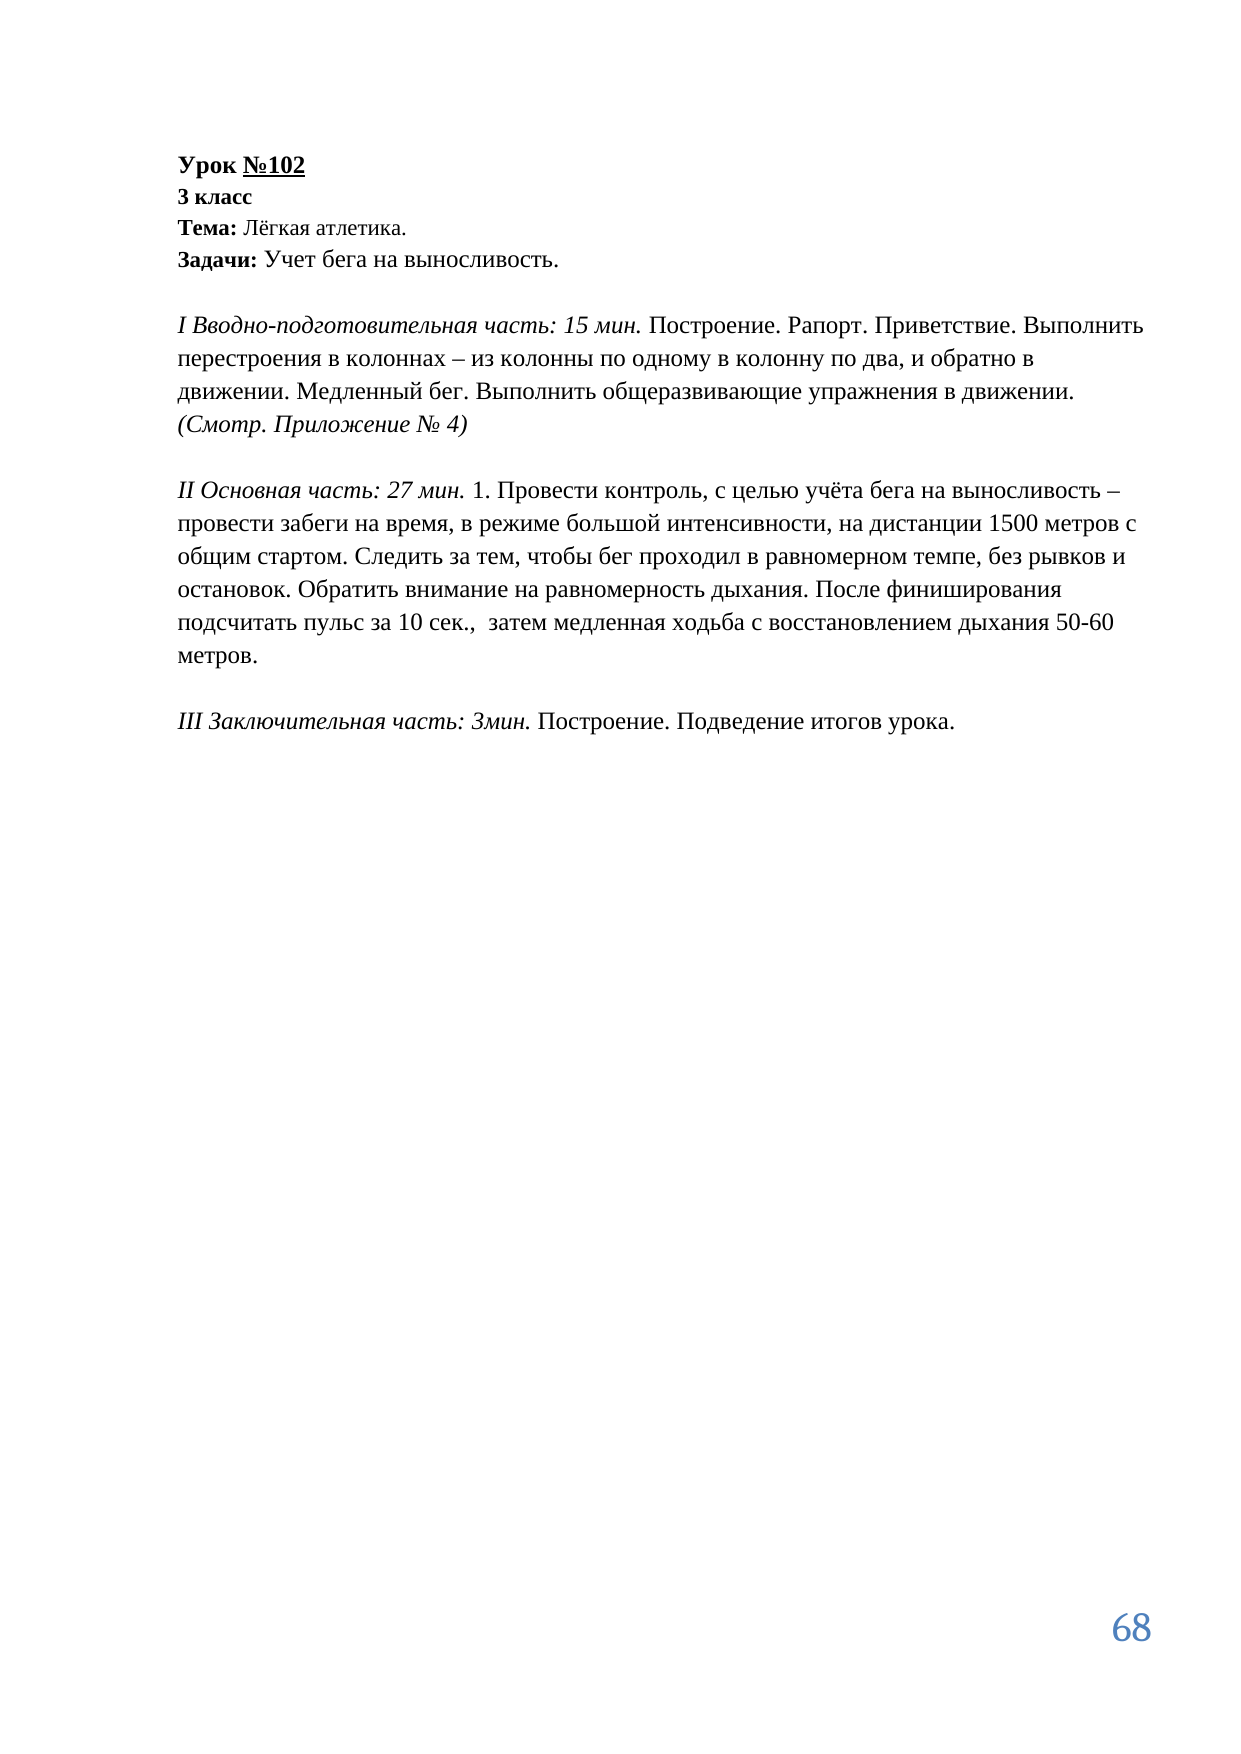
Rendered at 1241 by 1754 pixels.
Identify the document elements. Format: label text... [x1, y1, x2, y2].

text 3 класс [177, 183, 1152, 210]
text III Заключительная часть: 3мин. Построение. Подведение итогов урока. [177, 706, 1152, 735]
text I Вводно-подготовительная часть: 15 мин. Построение. Рапорт. Приветствие. Выполнить перестроения в колоннах – из колонны по одному в колонну по два, и обратно в движении. Медленный бег. Выполнить общеразвивающие упражнения в движении. (Смотр. Приложение № 4) [177, 310, 1152, 438]
text Урок №102 [177, 150, 1152, 179]
text Задачи: Учет бега на выносливость. [177, 244, 1152, 273]
text Тема: Лёгкая атлетика. [177, 214, 1152, 240]
text II Основная часть: 27 мин. 1. Провести контроль, с целью учёта бега на выносливость – провести забеги на время, в режиме большой интенсивности, на дистанции 1500 метров с общим стартом. Следить за тем, чтобы бег проходил в равномерном темпе, без рывков и остановок. Обратить внимание на равномерность дыхания. После финиширования подсчитать пульс за 10 сек., затем медленная ходьба с восстановлением дыхания 50-60 метров. [177, 475, 1152, 669]
